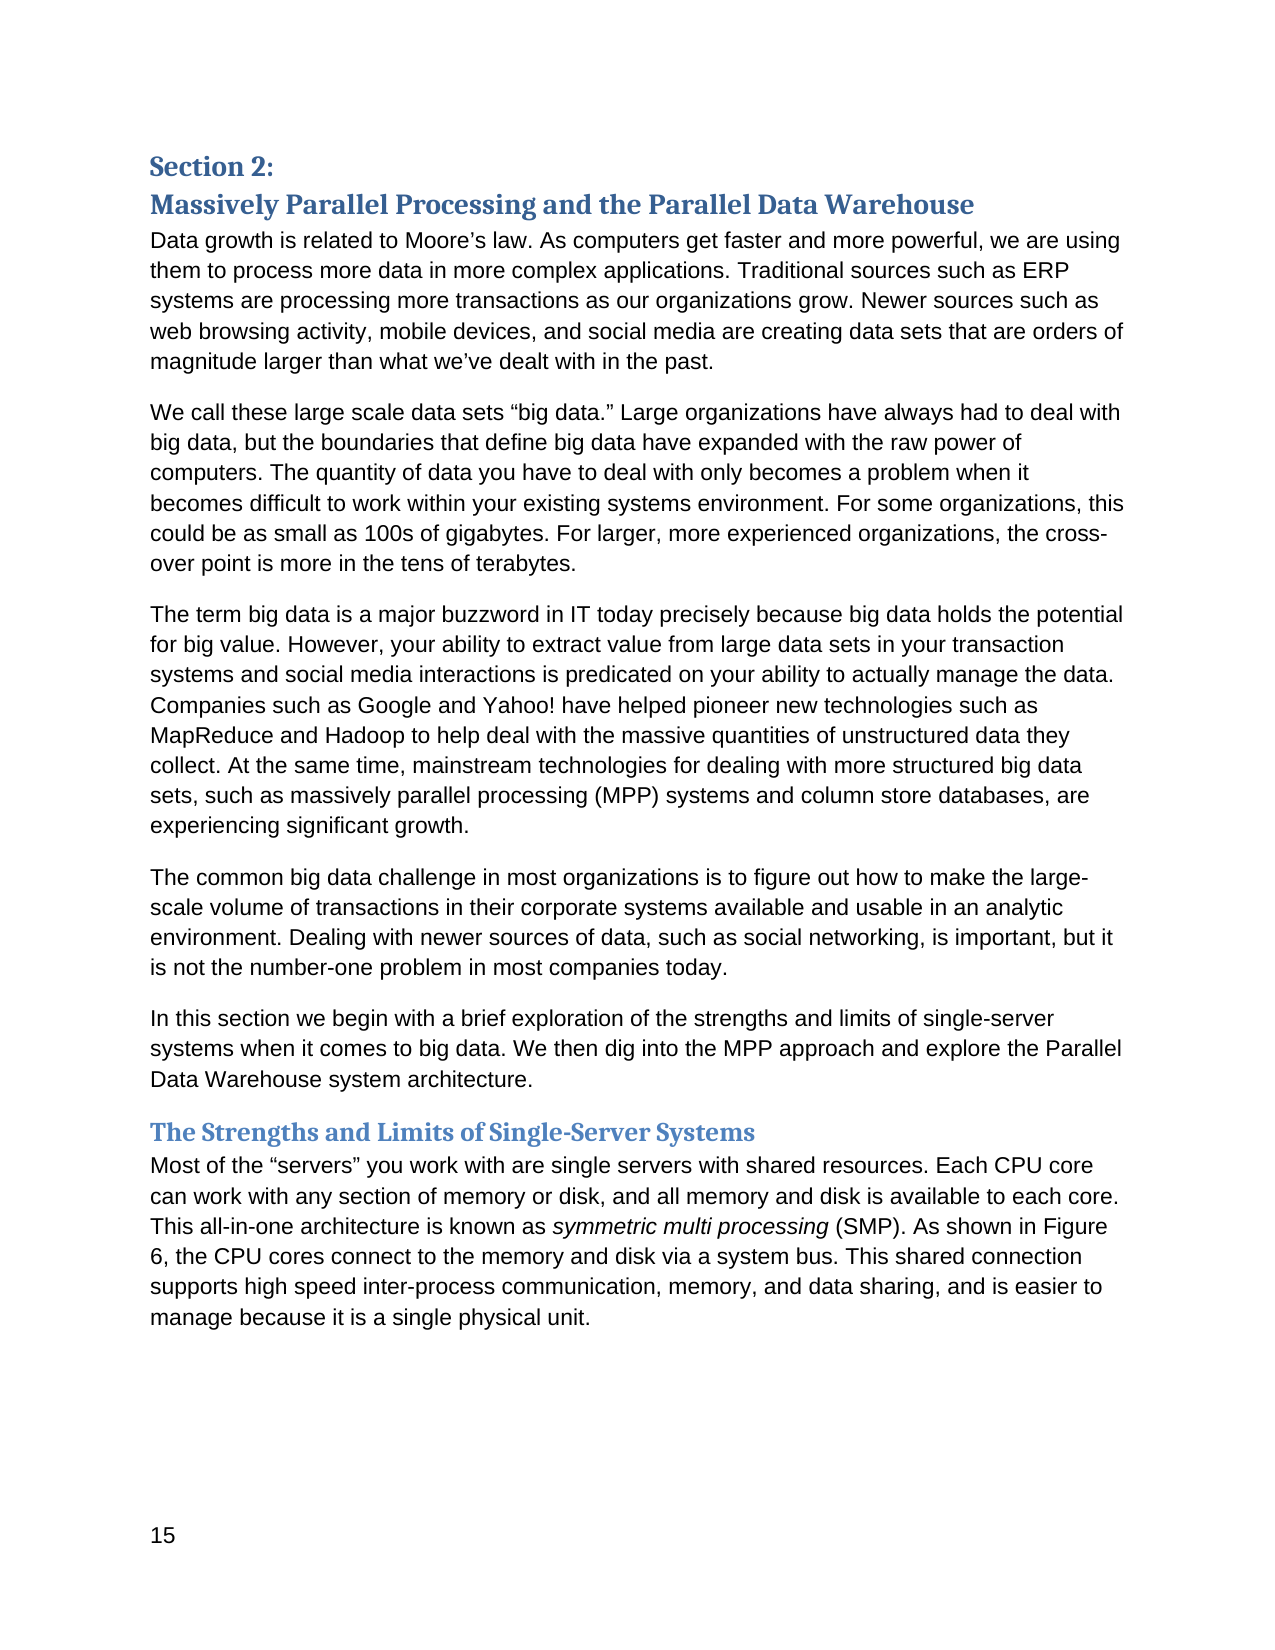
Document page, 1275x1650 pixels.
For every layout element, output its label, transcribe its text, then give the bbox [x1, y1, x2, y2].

text Data growth is related to Moore’s law. As computers get faster and more powerful, we are using them to process more data in more complex applications. Traditional sources such as ERP systems are processing more transactions as our organizations grow. Newer sources such as web browsing activity, mobile devices, and social media are creating data sets that are orders of magnitude larger than what we’ve dealt with in the past. [150, 227, 1125, 374]
text The term big data is a major buzzword in IT today precisely because big data holds the potential for big value. However, your ability to extract value from large data sets in your transaction systems and social media interactions is predicated on your ability to actually manage the data. Companies such as Google and Yahoo! have helped pioneer new technologies such as MapReduce and Hadoop to help deal with the massive quantities of unstructured data they collect. At the same time, mainstream technologies for dealing with more structured big data sets, such as massively parallel processing (MPP) systems and column store databases, are experiencing significant growth. [150, 601, 1125, 839]
text In this section we begin with a brief exploration of the strengths and limits of single-server systems when it comes to big data. We then dig into the MPP approach and explore the Parallel Data Warehouse system architecture. [150, 1005, 1125, 1092]
subtitle The Strengths and Limits of Single-Server Systems [150, 1117, 1125, 1148]
text The common big data challenge in most organizations is to figure out how to make the large-scale volume of transactions in their corporate systems available and usable in an analytic environment. Dealing with newer sources of data, such as social networking, is important, but it is not the number-one problem in most companies today. [150, 863, 1125, 981]
subtitle Section 2: Massively Parallel Processing and the Parallel Data Warehouse [150, 150, 1125, 222]
text Most of the “servers” you work with are single servers with shared resources. Each CPU core can work with any section of memory or disk, and all memory and disk is available to each core. This all-in-one architecture is known as symmetric multi processing (SMP). As shown in Figure 6, the CPU cores connect to the memory and disk via a system bus. This shared connection supports high speed inter-process communication, memory, and data sharing, and is easier to manage because it is a single physical unit. [150, 1152, 1125, 1330]
text We call these large scale data sets “big data.” Large organizations have always had to deal with big data, but the boundaries that define big data have expanded with the raw power of computers. The quantity of data you have to deal with only becomes a problem when it becomes difficult to work within your existing systems environment. For some organizations, this could be as small as 100s of gigabytes. For larger, more experienced organizations, the cross-over point is more in the tens of terabytes. [150, 399, 1125, 576]
